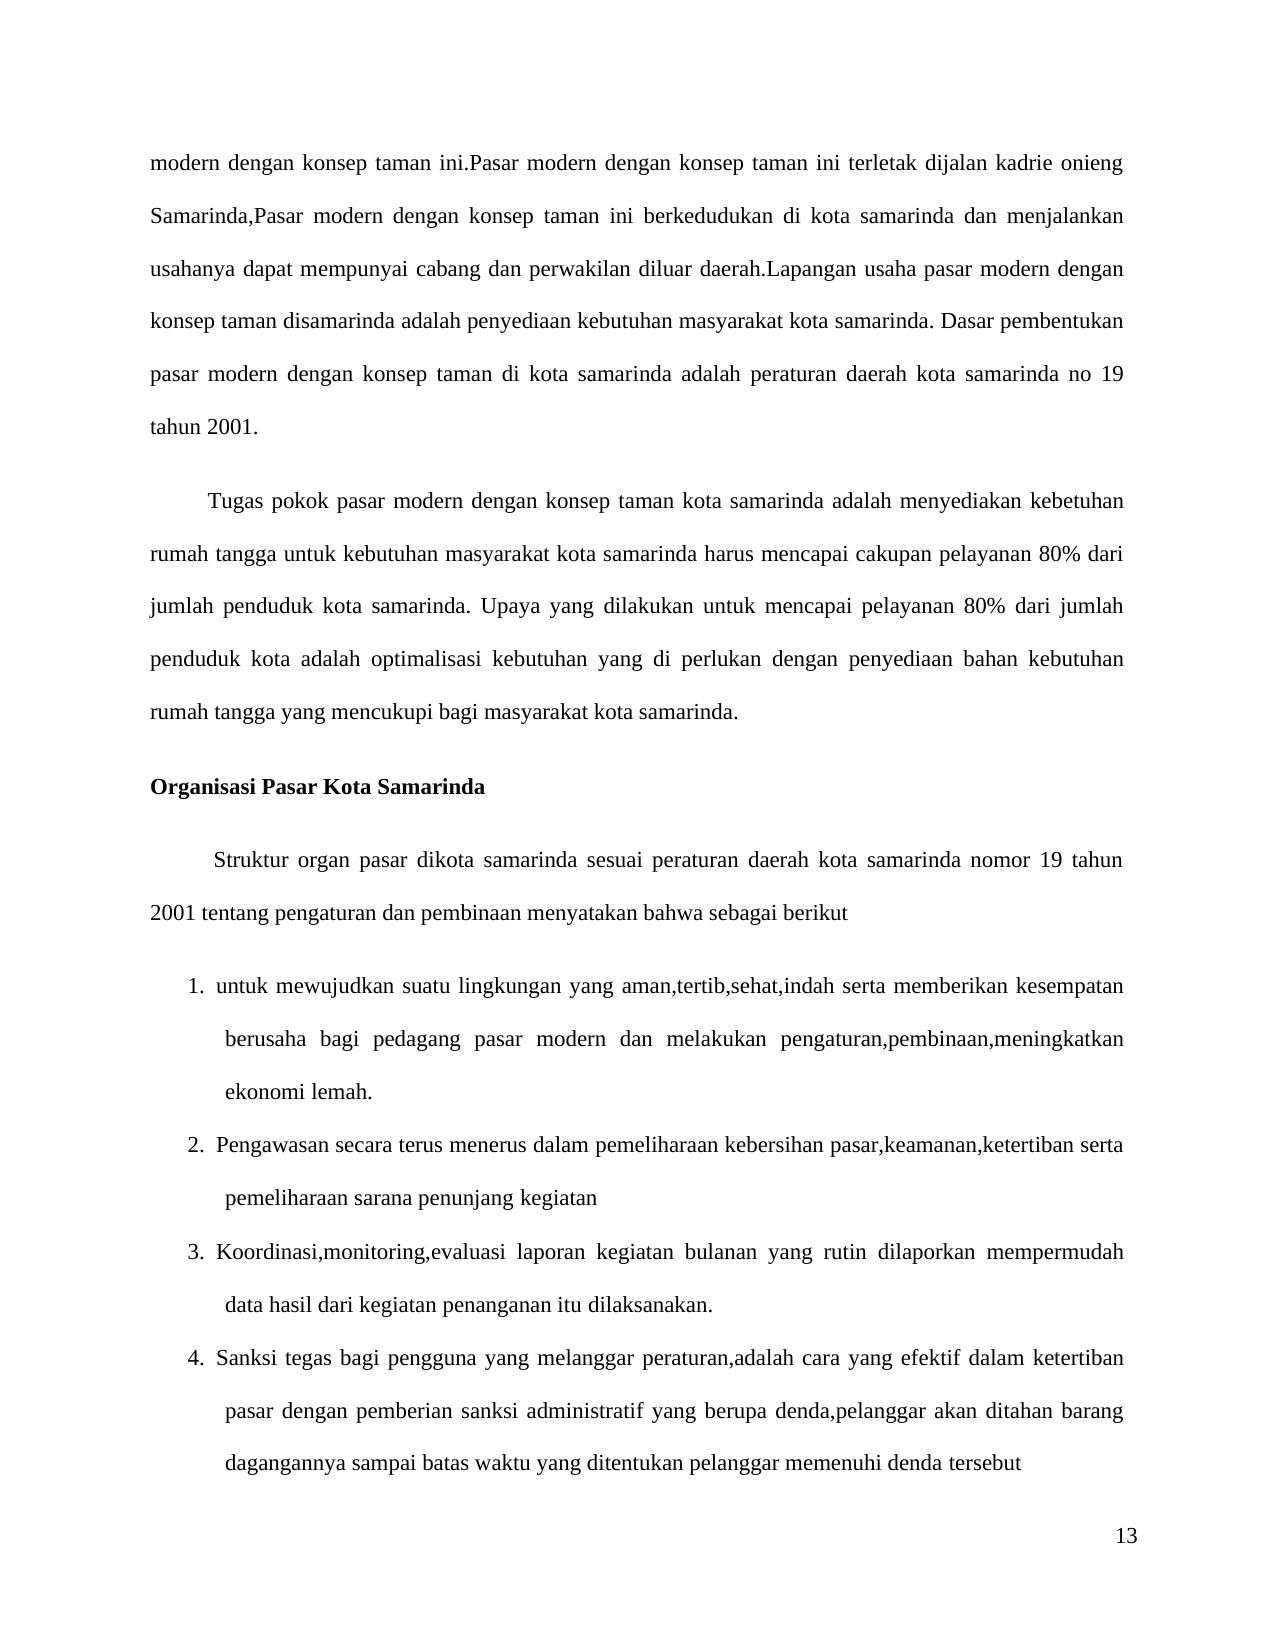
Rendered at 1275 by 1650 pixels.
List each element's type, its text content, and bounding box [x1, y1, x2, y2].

subtitle Organisasi Pasar Kota Samarinda [150, 773, 1137, 799]
list untuk mewujudkan suatu lingkungan yang aman,tertib,sehat,indah serta memberikan kesempatan berusaha bagi pedagang pasar modern dan melakukan pengaturan,pembinaan,meningkatkan ekonomi lemah. [187, 972, 1125, 1104]
list Pengawasan secara terus menerus dalam pemeliharaan kebersihan pasar,keamanan,ketertiban serta pemeliharaan sarana penunjang kegiatan [187, 1131, 1126, 1211]
list Sanksi tegas bagi pengguna yang melanggar peraturan,adalah cara yang efektif dalam ketertiban pasar dengan pemberian sanksi administratif yang berupa denda,pelanggar akan ditahan barang dagangannya sampai batas waktu yang ditentukan pelanggar memenuhi denda tersebut [187, 1344, 1126, 1476]
text Tugas pokok pasar modern dengan konsep taman kota samarinda adalah menyediakan kebetuhan rumah tangga untuk kebutuhan masyarakat kota samarinda harus mencapai cakupan pelayanan 80% dari jumlah penduduk kota samarinda. Upaya yang dilakukan untuk mencapai pelayanan 80% dari jumlah penduduk kota adalah optimalisasi kebutuhan yang di perlukan dengan penyediaan bahan kebutuhan rumah tangga yang mencukupi bagi masyarakat kota samarinda. [150, 487, 1125, 724]
list Koordinasi,monitoring,evaluasi laporan kegiatan bulanan yang rutin dilaporkan mempermudah data hasil dari kegiatan penanganan itu dilaksanakan. [187, 1238, 1125, 1317]
text Struktur organ pasar dikota samarinda sesuai peraturan daerah kota samarinda nomor 19 tahun 2001 tentang pengaturan dan pembinaan menyatakan bahwa sebagai berikut [150, 846, 1125, 925]
text modern dengan konsep taman ini.Pasar modern dengan konsep taman ini terletak dijalan kadrie onieng Samarinda,Pasar modern dengan konsep taman ini berkedudukan di kota samarinda dan menjalankan usahanya dapat mempunyai cabang dan perwakilan diluar daerah.Lapangan usaha pasar modern dengan konsep taman disamarinda adalah penyediaan kebutuhan masyarakat kota samarinda. Dasar pembentukan pasar modern dengan konsep taman di kota samarinda adalah peraturan daerah kota samarinda no 19 tahun 2001. [150, 149, 1125, 439]
